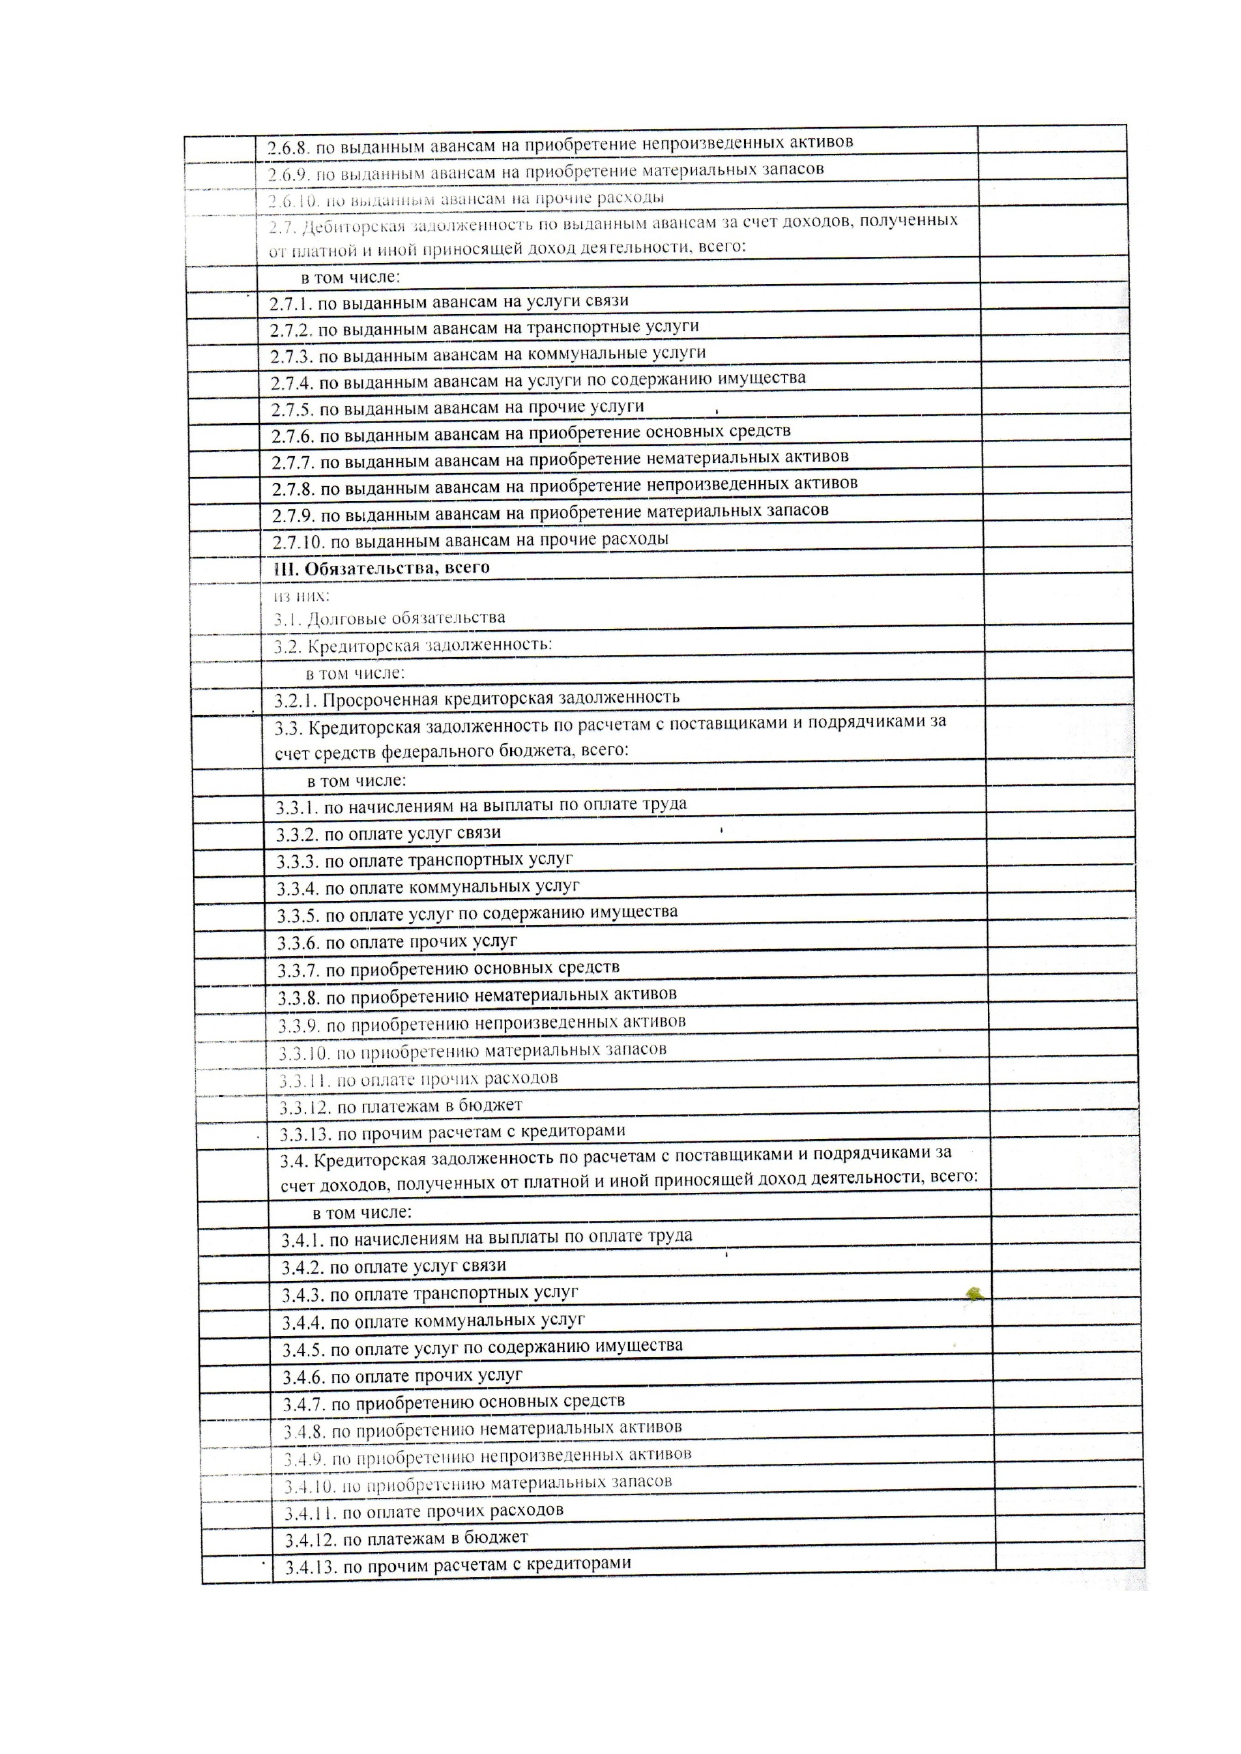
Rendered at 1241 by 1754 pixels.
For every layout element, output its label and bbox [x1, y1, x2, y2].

picture [177, 118, 1152, 1591]
